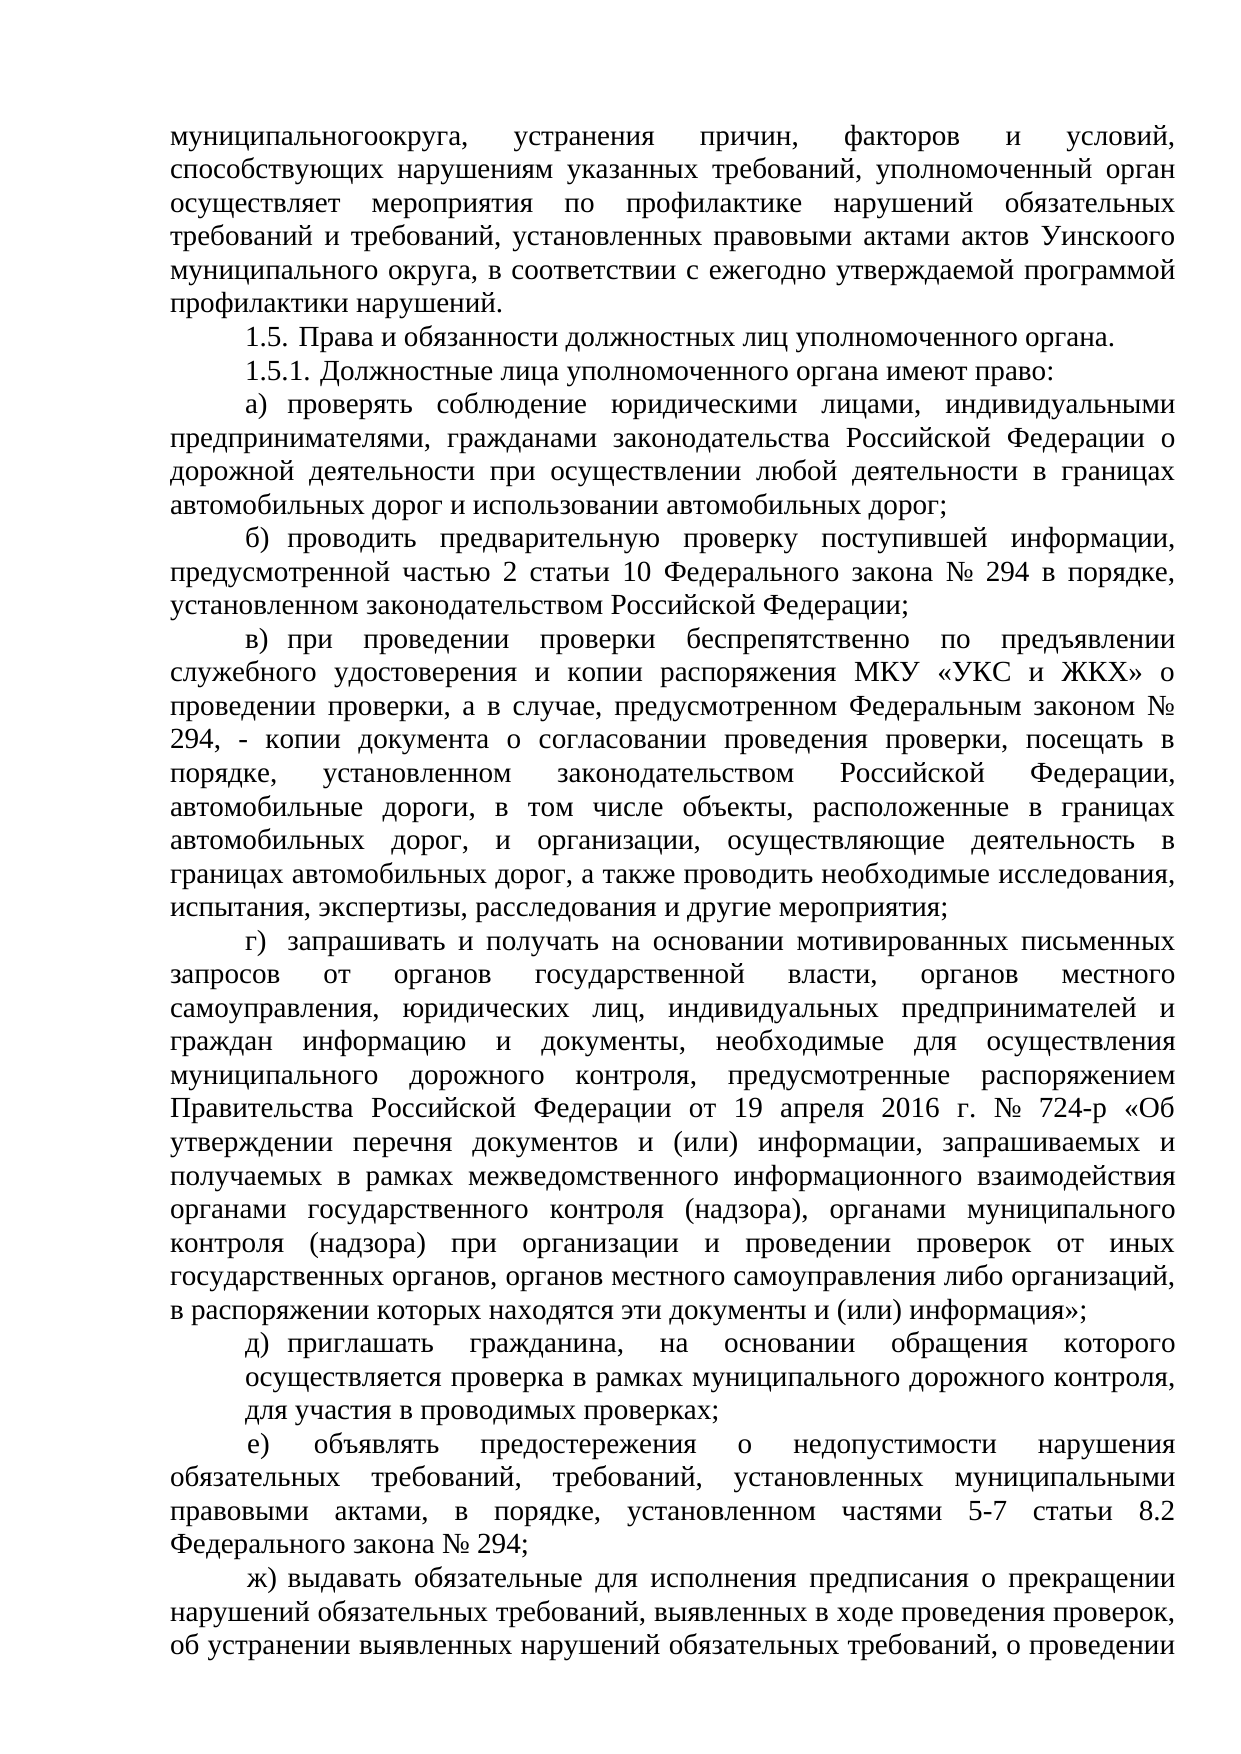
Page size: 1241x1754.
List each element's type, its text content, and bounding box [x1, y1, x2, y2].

text г) запрашивать и получать на основании мотивированных письменных запросов от органов государственной власти, органов местного самоуправления, юридических лиц, индивидуальных предпринимателей и граждан информацию и документы, необходимые для осуществления муниципального дорожного контроля, предусмотренные распоряжением Правительства Российской Федерации от 19 апреля 2016 г. № 724-р «Об утверждении перечня документов и (или) информации, запрашиваемых и получаемых в рамках межведомственного информационного взаимодействия органами государственного контроля (надзора), органами муниципального контроля (надзора) при организации и проведении проверок от иных государственных органов, органов местного самоуправления либо организаций, в распоряжении которых находятся эти документы и (или) информация»; [170, 923, 1176, 1325]
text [170, 118, 1176, 319]
list Должностные лица уполномоченного органа имеют право: [320, 353, 1176, 386]
text а) проверять соблюдение юридическими лицами, индивидуальными предпринимателями, гражданами законодательства Российской Федерации о дорожной деятельности при осуществлении любой деятельности в границах автомобильных дорог и использовании автомобильных дорог; [170, 386, 1176, 520]
list Права и обязанности должностных лиц уполномоченного органа. [298, 319, 1176, 353]
text е) объявлять предостережения о недопустимости нарушения обязательных требований, требований, установленных муниципальными правовыми актами, в порядке, установленном частями 5-7 статьи 8.2 Федерального закона № 294; [170, 1426, 1176, 1560]
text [170, 1560, 1176, 1661]
text в) при проведении проверки беспрепятственно по предъявлении служебного удостоверения и копии распоряжения МКУ «УКС и ЖКХ» о проведении проверки, а в случае, предусмотренном Федеральным законом № 294, - копии документа о согласовании проведения проверки, посещать в порядке, установленном законодательством Российской Федерации, автомобильные дороги, в том числе объекты, расположенные в границах автомобильных дорог, и организации, осуществляющие деятельность в границах автомобильных дорог, а также проводить необходимые исследования, испытания, экспертизы, расследования и другие мероприятия; [170, 621, 1176, 923]
text б) проводить предварительную проверку поступившей информации, предусмотренной частью 2 статьи 10 Федерального закона № 294 в порядке, установленном законодательством Российской Федерации; [170, 520, 1176, 621]
text д) приглашать гражданина, на основании обращения которого осуществляется проверка в рамках муниципального дорожного контроля, для участия в проводимых проверках; [245, 1325, 1176, 1426]
